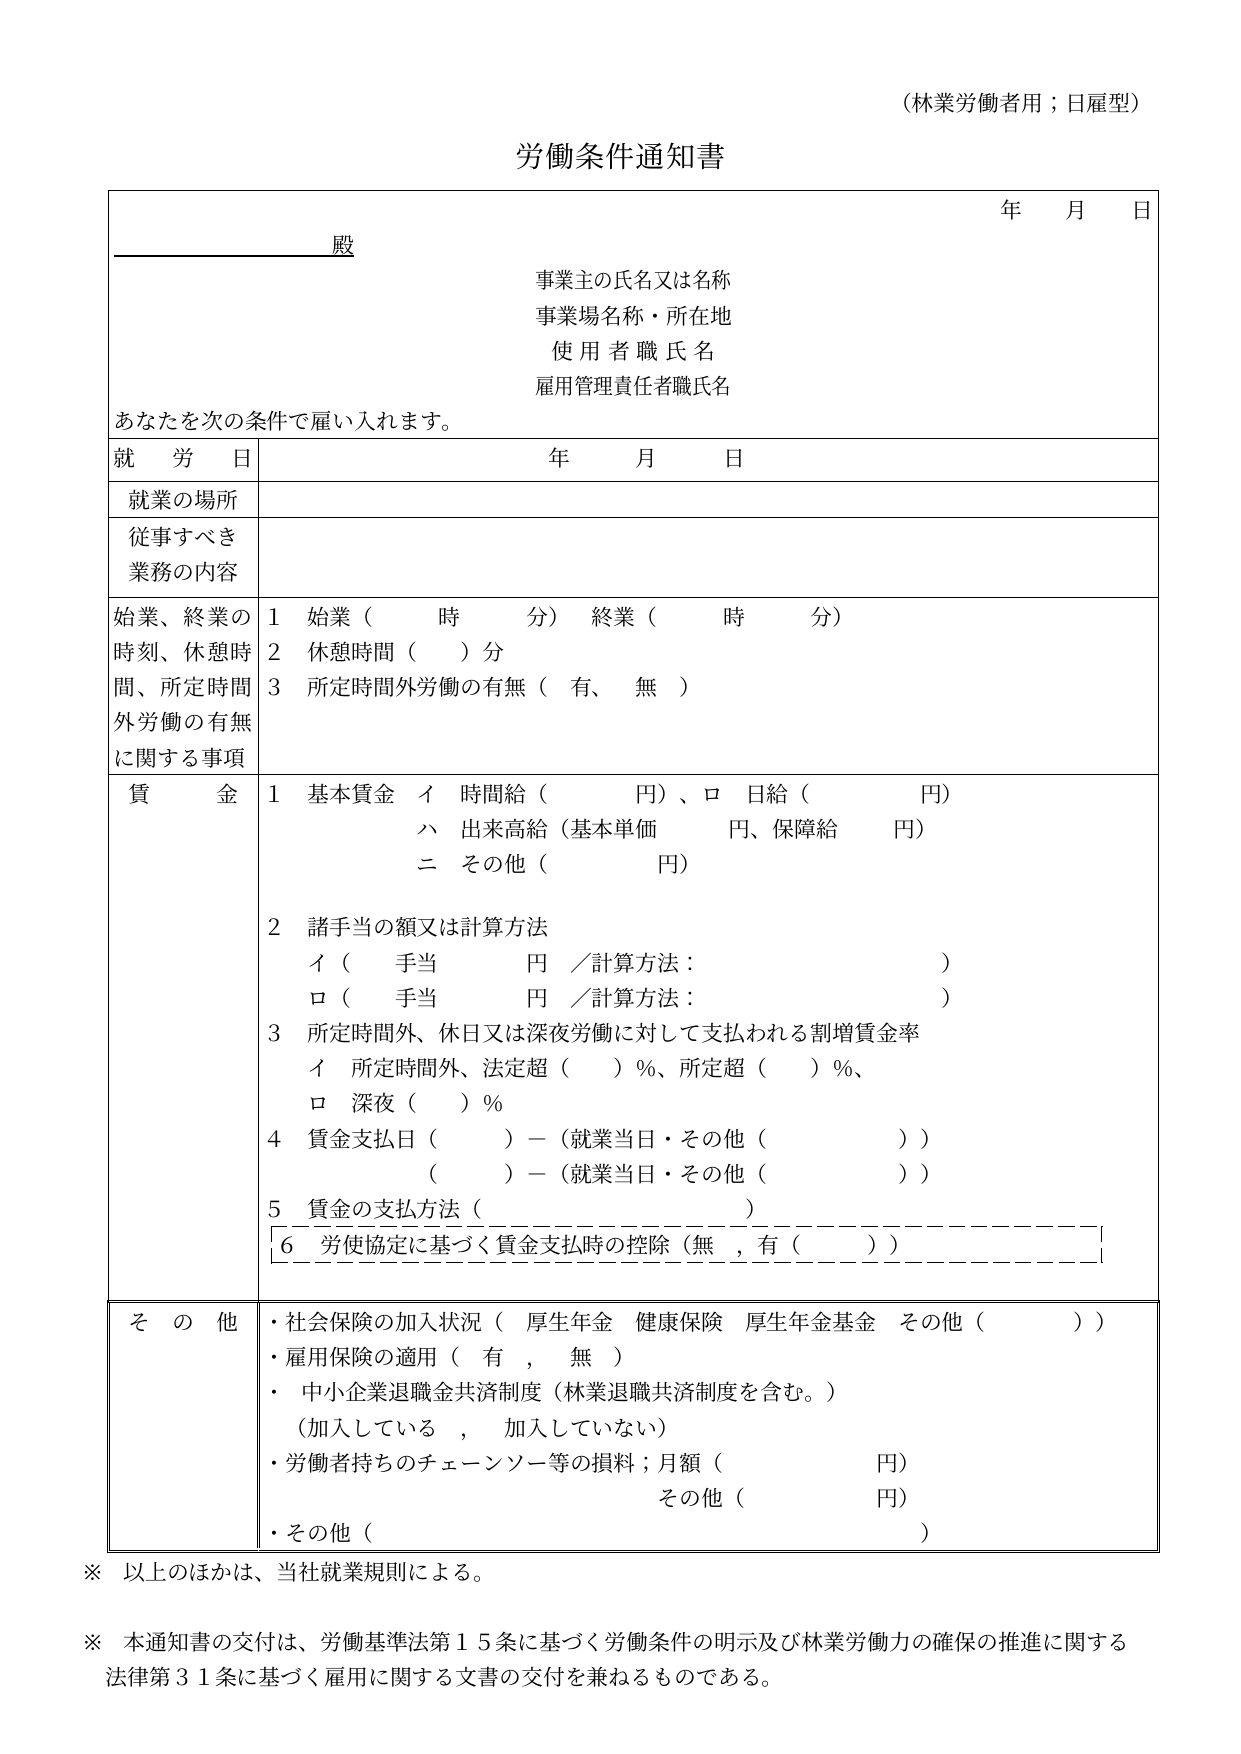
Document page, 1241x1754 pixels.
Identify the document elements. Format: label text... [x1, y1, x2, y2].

table_cell １ 始業（ 時 分） 終業（ 時 分） ２ 休憩時間（ ）分 ３ 所定時間外労働の有無（ 有、 無 ） [259, 598, 1158, 774]
table_cell １ 基本賃金 イ 時間給（ 円）、ロ 日給（ 円） ハ 出来高給（基本単価 円、保障給 円） ニ その他（ 円） [259, 775, 1158, 906]
table_cell ６ 労使協定に基づく賃金支払時の控除（無 ，有（ ）） [271, 1226, 1102, 1262]
table_cell [259, 1226, 271, 1300]
text （林業労働者用；日雇型） [46, 85, 1152, 120]
text 法律第３１条に基づく雇用に関する文書の交付を兼ねるものである。 [105, 1658, 1152, 1694]
table_cell [259, 518, 1158, 597]
text 労働条件通知書 [177, 120, 1063, 190]
table_cell 従事すべき 業務の内容 [109, 518, 258, 597]
table_cell ・社会保険の加入状況（ 厚生年金 健康保険 厚生年金基金 その他（ ）） ・雇用保険の適用（ 有 ， 無 ） 中小企業退職金共済制度（林業退職共済制度を含む。） （加入している ， 加入していない） ・労働者持ちのチェーンソー等の損料；月額（ 円） その他（ 円） ・その他（ ） [258, 1303, 1157, 1550]
table_cell 就労日 [109, 439, 258, 481]
table_cell 賃 金 [109, 775, 258, 1300]
text ※ 本通知書の交付は、労働基準法第１５条に基づく労働条件の明示及び林業労働力の確保の推進に関する [83, 1623, 1152, 1658]
table_cell [1102, 1226, 1158, 1300]
table_cell 年 月 日 [259, 439, 1158, 481]
table_cell 始業、終業の時刻、休憩時間、所定時間外労働の有無に関する事項 [109, 598, 258, 774]
table_cell [271, 1262, 1102, 1300]
table_cell [259, 482, 1158, 517]
table_cell そ の 他 [110, 1303, 258, 1550]
table_header 年 月 日 殿 事業主の氏名又は名称 事業場名称・所在地 使用者職氏名 雇用管理責任者職氏名 あなたを次の条件で雇い入れます。 [109, 191, 1158, 438]
table_cell ２ 諸手当の額又は計算方法 イ（ 手当 円 ／計算方法： ） ロ（ 手当 円 ／計算方法： ） ３ 所定時間外、休日又は深夜労働に対して支払われる割増賃金率 イ 所定時間外、法定超（ ）％、所定超（ ）％、 ロ 深夜（ ）％ ４ 賃金支払日（ ）－（就業当日・その他（ ）） （ ）－（就業当日・その他（ ）） ５ 賃金の支払方法（ ） [259, 906, 1158, 1226]
table_cell 就業の場所 [109, 482, 258, 517]
text ※ 以上のほかは、当社就業規則による。 [65, 1553, 1152, 1588]
